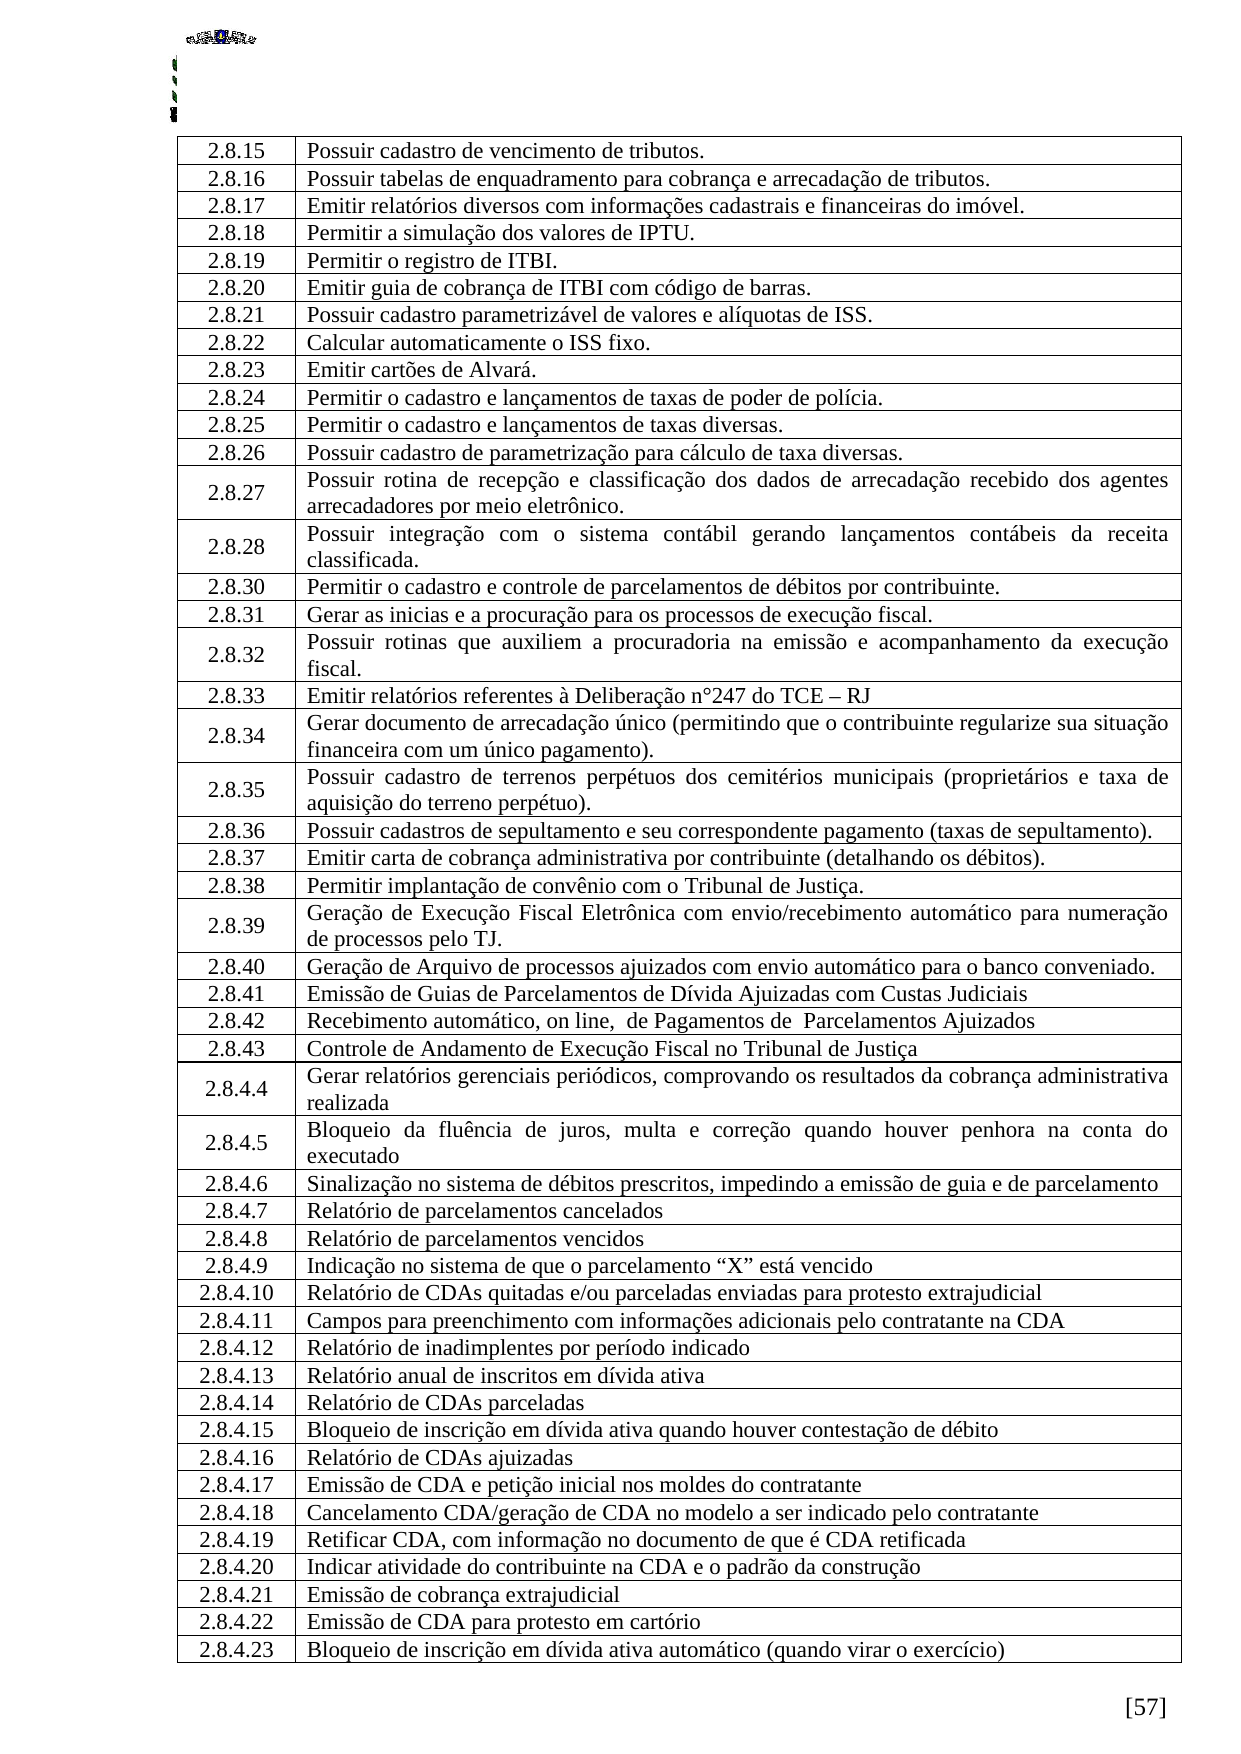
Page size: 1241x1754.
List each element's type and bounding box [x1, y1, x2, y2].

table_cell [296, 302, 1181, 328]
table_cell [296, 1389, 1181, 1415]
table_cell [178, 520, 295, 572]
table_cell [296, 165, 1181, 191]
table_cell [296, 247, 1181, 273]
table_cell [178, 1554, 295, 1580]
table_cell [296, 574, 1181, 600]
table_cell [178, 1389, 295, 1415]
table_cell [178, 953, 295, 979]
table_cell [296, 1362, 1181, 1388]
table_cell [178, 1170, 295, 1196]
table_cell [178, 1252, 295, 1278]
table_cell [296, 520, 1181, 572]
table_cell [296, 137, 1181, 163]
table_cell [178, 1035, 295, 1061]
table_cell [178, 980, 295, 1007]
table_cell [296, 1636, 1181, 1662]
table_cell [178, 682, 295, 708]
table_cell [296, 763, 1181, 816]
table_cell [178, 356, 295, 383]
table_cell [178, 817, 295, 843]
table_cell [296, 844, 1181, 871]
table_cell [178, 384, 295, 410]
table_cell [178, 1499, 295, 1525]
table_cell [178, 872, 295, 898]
picture [167, 27, 273, 137]
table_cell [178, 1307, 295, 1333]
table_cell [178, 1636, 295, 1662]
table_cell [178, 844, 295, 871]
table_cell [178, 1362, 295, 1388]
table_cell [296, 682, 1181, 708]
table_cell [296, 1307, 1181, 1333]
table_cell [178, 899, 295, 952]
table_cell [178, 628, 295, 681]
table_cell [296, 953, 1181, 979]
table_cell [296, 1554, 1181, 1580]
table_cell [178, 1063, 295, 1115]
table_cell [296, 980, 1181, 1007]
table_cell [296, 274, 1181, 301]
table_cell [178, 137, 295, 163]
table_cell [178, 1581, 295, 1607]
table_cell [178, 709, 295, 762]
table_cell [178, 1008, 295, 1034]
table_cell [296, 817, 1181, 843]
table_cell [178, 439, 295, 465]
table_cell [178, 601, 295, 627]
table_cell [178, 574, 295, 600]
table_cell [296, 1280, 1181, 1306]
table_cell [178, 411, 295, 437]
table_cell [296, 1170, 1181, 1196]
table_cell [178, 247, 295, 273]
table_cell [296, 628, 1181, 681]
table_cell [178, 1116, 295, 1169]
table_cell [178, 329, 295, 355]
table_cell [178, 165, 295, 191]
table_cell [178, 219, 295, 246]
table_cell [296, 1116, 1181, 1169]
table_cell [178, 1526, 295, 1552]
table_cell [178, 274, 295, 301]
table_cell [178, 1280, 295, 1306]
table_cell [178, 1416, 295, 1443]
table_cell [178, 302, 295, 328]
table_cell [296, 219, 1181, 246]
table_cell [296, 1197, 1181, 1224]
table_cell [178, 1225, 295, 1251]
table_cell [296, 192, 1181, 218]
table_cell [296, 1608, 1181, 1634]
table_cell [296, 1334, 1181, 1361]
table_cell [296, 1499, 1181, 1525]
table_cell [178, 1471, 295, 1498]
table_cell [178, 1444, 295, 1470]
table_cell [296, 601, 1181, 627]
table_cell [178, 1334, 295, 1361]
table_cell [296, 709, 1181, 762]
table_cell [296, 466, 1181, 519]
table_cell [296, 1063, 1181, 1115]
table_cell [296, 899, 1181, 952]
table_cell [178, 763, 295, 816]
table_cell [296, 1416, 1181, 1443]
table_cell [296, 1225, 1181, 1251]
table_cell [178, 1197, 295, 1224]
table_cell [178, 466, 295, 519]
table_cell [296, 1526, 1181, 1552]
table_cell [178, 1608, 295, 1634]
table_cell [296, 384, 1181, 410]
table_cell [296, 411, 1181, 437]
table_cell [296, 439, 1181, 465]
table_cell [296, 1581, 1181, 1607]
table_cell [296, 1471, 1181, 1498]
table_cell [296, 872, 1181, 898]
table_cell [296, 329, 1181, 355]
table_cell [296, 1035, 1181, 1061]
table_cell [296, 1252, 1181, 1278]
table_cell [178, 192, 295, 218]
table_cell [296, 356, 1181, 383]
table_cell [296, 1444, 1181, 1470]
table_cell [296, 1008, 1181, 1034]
